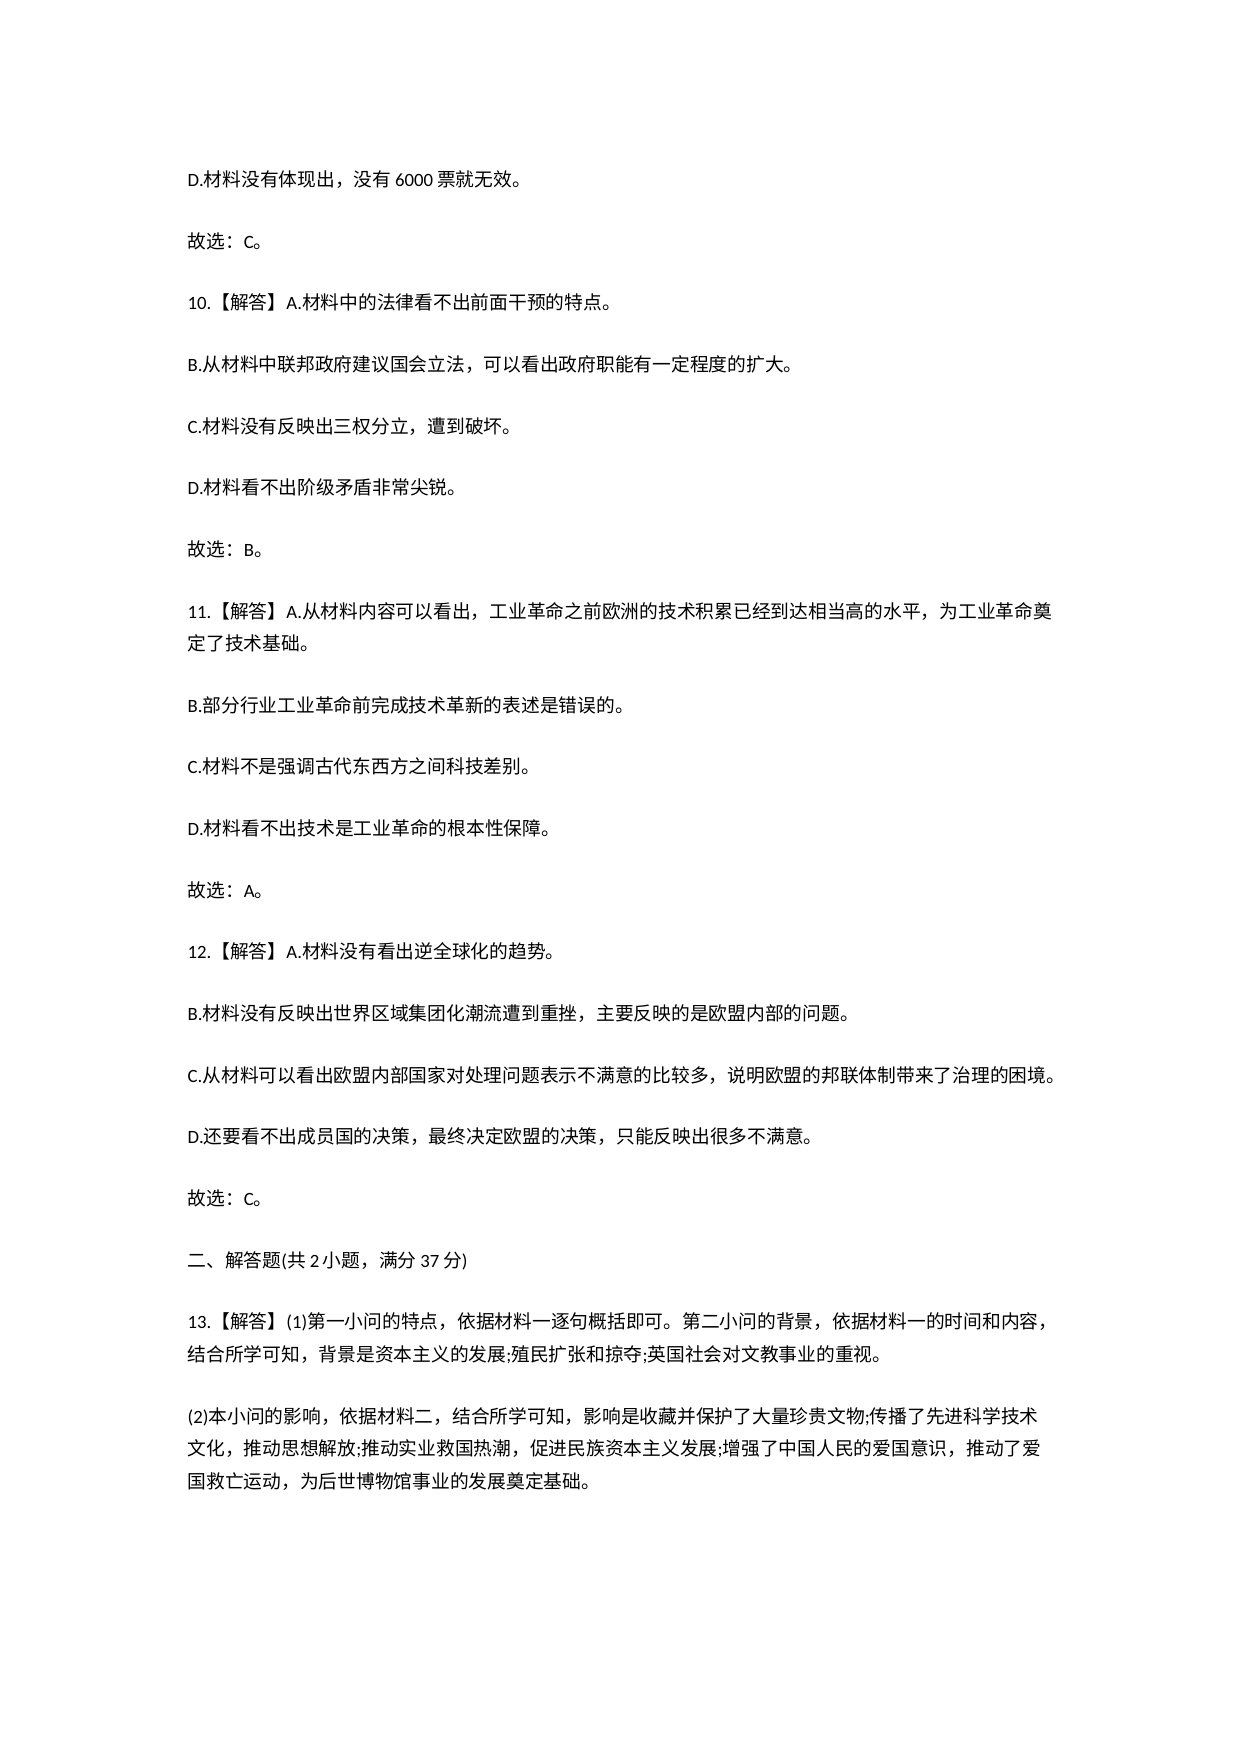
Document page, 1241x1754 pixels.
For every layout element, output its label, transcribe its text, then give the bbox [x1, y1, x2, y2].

text B.材料没有反映出世界区域集团化潮流遭到重挫，主要反映的是欧盟内部的问题。 [187, 996, 1053, 1029]
text 11.【解答】A.从材料内容可以看出，工业革命之前欧洲的技术积累已经到达相当高的水平，为工业革命奠定了技术基础。 [187, 594, 1053, 659]
text C.材料没有反映出三权分立，遭到破坏。 [187, 409, 1053, 441]
text 12.【解答】A.材料没有看出逆全球化的趋势。 [187, 934, 1053, 967]
text (2)本小问的影响，依据材料二，结合所学可知，影响是收藏并保护了大量珍贵文物;传播了先进科学技术文化，推动思想解放;推动实业救国热潮，促进民族资本主义发展;增强了中国人民的爱国意识，推动了爱国救亡运动，为后世博物馆事业的发展奠定基础。 [187, 1399, 1053, 1496]
text C.材料不是强调古代东西方之间科技差别。 [187, 749, 1053, 782]
text 故选：B。 [187, 532, 1053, 564]
text 故选：A。 [187, 873, 1053, 905]
text D.材料看不出阶级矛盾非常尖锐。 [187, 470, 1053, 503]
text 故选：C。 [187, 1181, 1053, 1214]
text D.还要看不出成员国的决策，最终决定欧盟的决策，只能反映出很多不满意。 [187, 1119, 1053, 1152]
text 二、解答题(共2小题，满分37分) [187, 1243, 1053, 1275]
text C.从材料可以看出欧盟内部国家对处理问题表示不满意的比较多，说明欧盟的邦联体制带来了治理的困境。 [187, 1058, 1053, 1090]
text D.材料看不出技术是工业革命的根本性保障。 [187, 811, 1053, 844]
text 10.【解答】A.材料中的法律看不出前面干预的特点。 [187, 285, 1053, 318]
text B.部分行业工业革命前完成技术革新的表述是错误的。 [187, 688, 1053, 720]
text B.从材料中联邦政府建议国会立法，可以看出政府职能有一定程度的扩大。 [187, 347, 1053, 379]
text 故选：C。 [187, 224, 1053, 256]
text D.材料没有体现出，没有6000票就无效。 [187, 162, 1053, 194]
text 13.【解答】(1)第一小问的特点，依据材料一逐句概括即可。第二小问的背景，依据材料一的时间和内容，结合所学可知，背景是资本主义的发展;殖民扩张和掠夺;英国社会对文教事业的重视。 [187, 1304, 1053, 1369]
